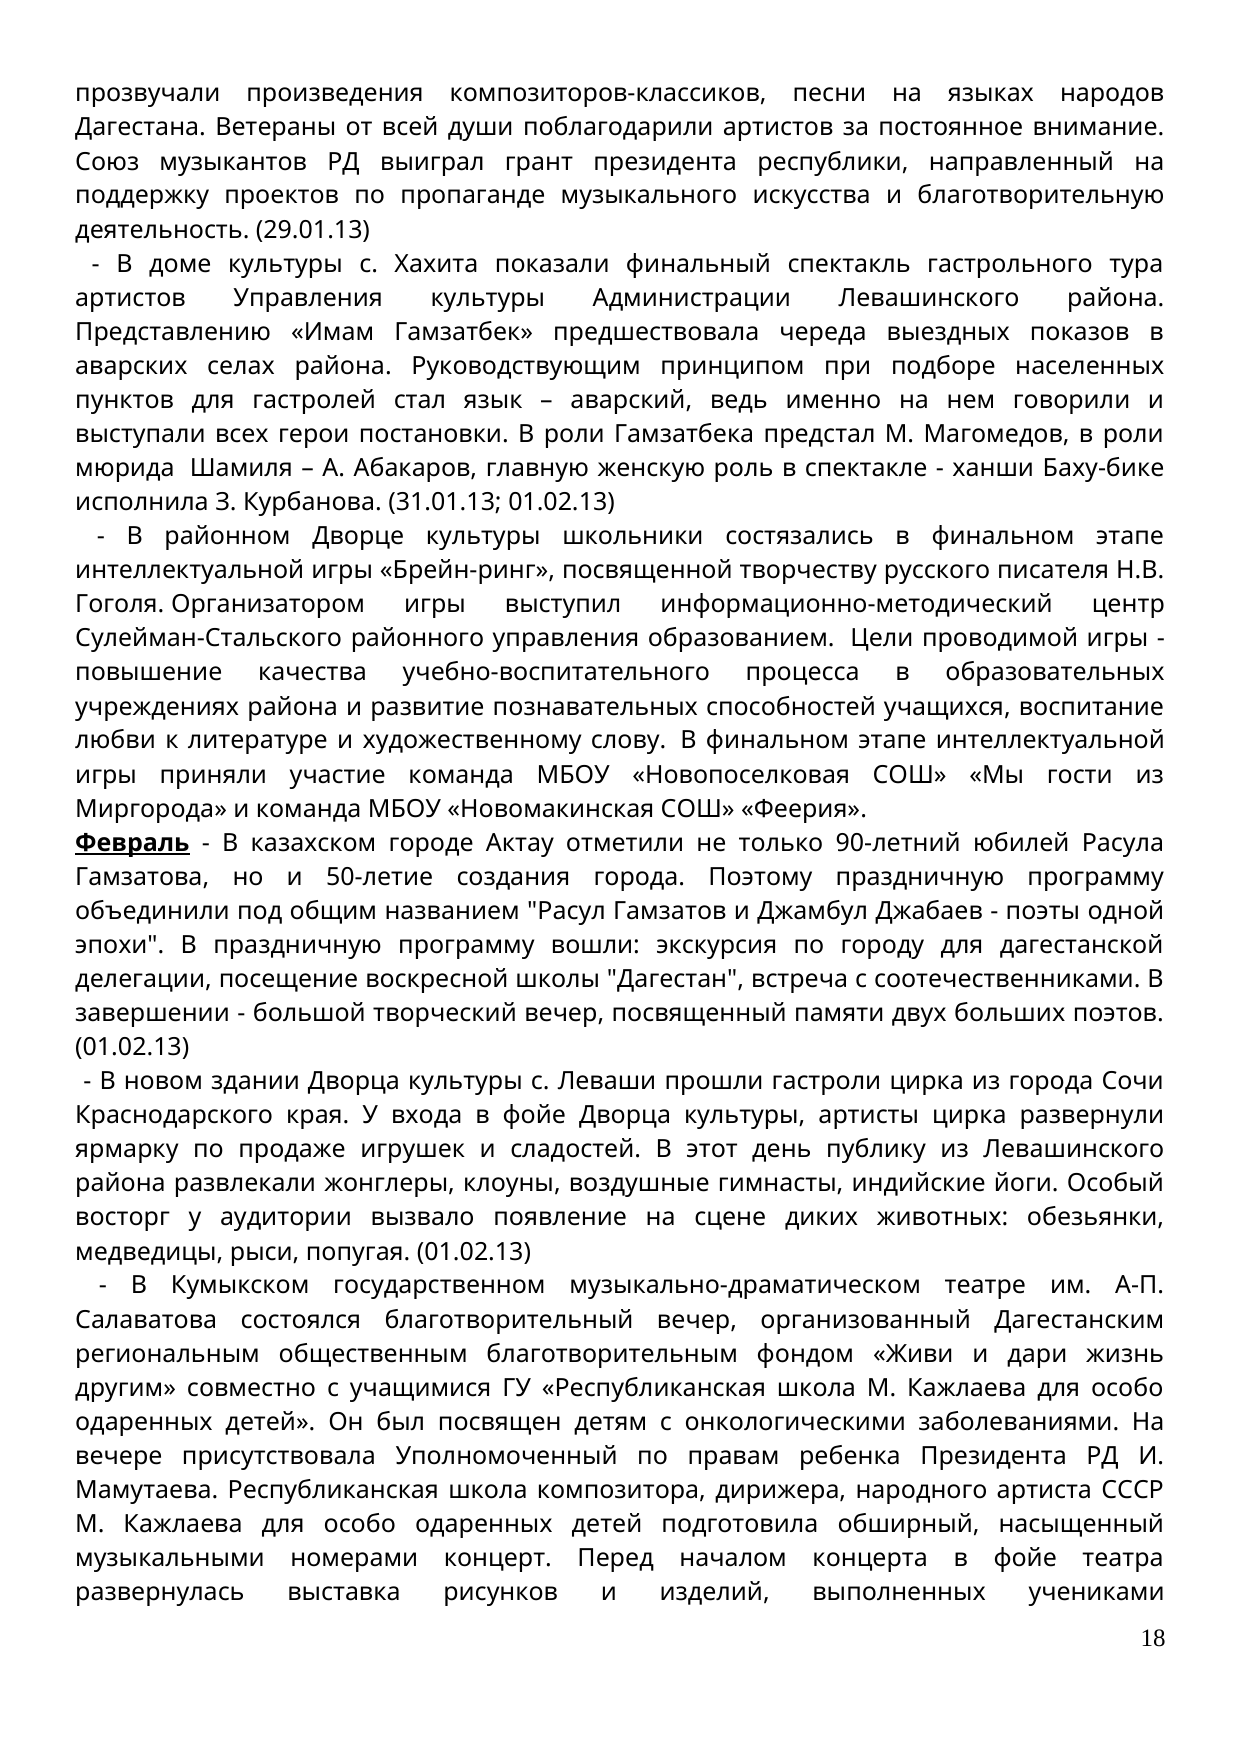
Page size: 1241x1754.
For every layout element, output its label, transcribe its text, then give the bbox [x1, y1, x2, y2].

text - В доме культуры с. Хахита показали финальный спектакль гастрольного тура артистов Управления культуры Администрации Левашинского района. Представлению «Имам Гамзатбек» предшествовала череда выездных показов в аварских селах района. Руководствующим принципом при подборе населенных пунктов для гастролей стал язык – аварский, ведь именно на нем говорили и выступали всех герои постановки. В роли Гамзатбека предстал М. Магомедов, в роли мюрида Шамиля – А. Абакаров, главную женскую роль в спектакле - ханши Баху-бике исполнила З. Курбанова. (31.01.13; 01.02.13) [75, 245, 1165, 518]
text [75, 1267, 1165, 1608]
text - В новом здании Дворца культуры с. Леваши прошли гастроли цирка из города Сочи Краснодарского края. У входа в фойе Дворца культуры, артисты цирка развернули ярмарку по продаже игрушек и сладостей. В этот день публику из Левашинского района развлекали жонглеры, клоуны, воздушные гимнасты, индийские йоги. Особый восторг у аудитории вызвало появление на сцене диких животных: обезьянки, медведицы, рыси, попугая. (01.02.13) [75, 1063, 1165, 1267]
text Февраль - В казахском городе Актау отметили не только 90-летний юбилей Расула Гамзатова, но и 50-летие создания города. Поэтому праздничную программу объединили под общим названием "Расул Гамзатов и Джамбул Джабаев - поэты одной эпохи". В праздничную программу вошли: экскурсия по городу для дагестанской делегации, посещение воскресной школы "Дагестан", встреча с соотечественниками. В завершении - большой творческий вечер, посвященный памяти двух больших поэтов. (01.02.13) [75, 824, 1165, 1063]
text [75, 75, 1165, 245]
text - В районном Дворце культуры школьники состязались в финальном этапе интеллектуальной игры «Брейн-ринг», посвященной творчеству русского писателя Н.В. Гоголя. Организатором игры выступил информационно-методический центр Сулейман-Стальского районного управления образованием. Цели проводимой игры - повышение качества учебно-воспитательного процесса в образовательных учреждениях района и развитие познавательных способностей учащихся, воспитание любви к литературе и художественному слову. В финальном этапе интеллектуальной игры приняли участие команда МБОУ «Новопоселковая СОШ» «Мы гости из Миргорода» и команда МБОУ «Новомакинская СОШ» «Феерия». [75, 518, 1165, 824]
